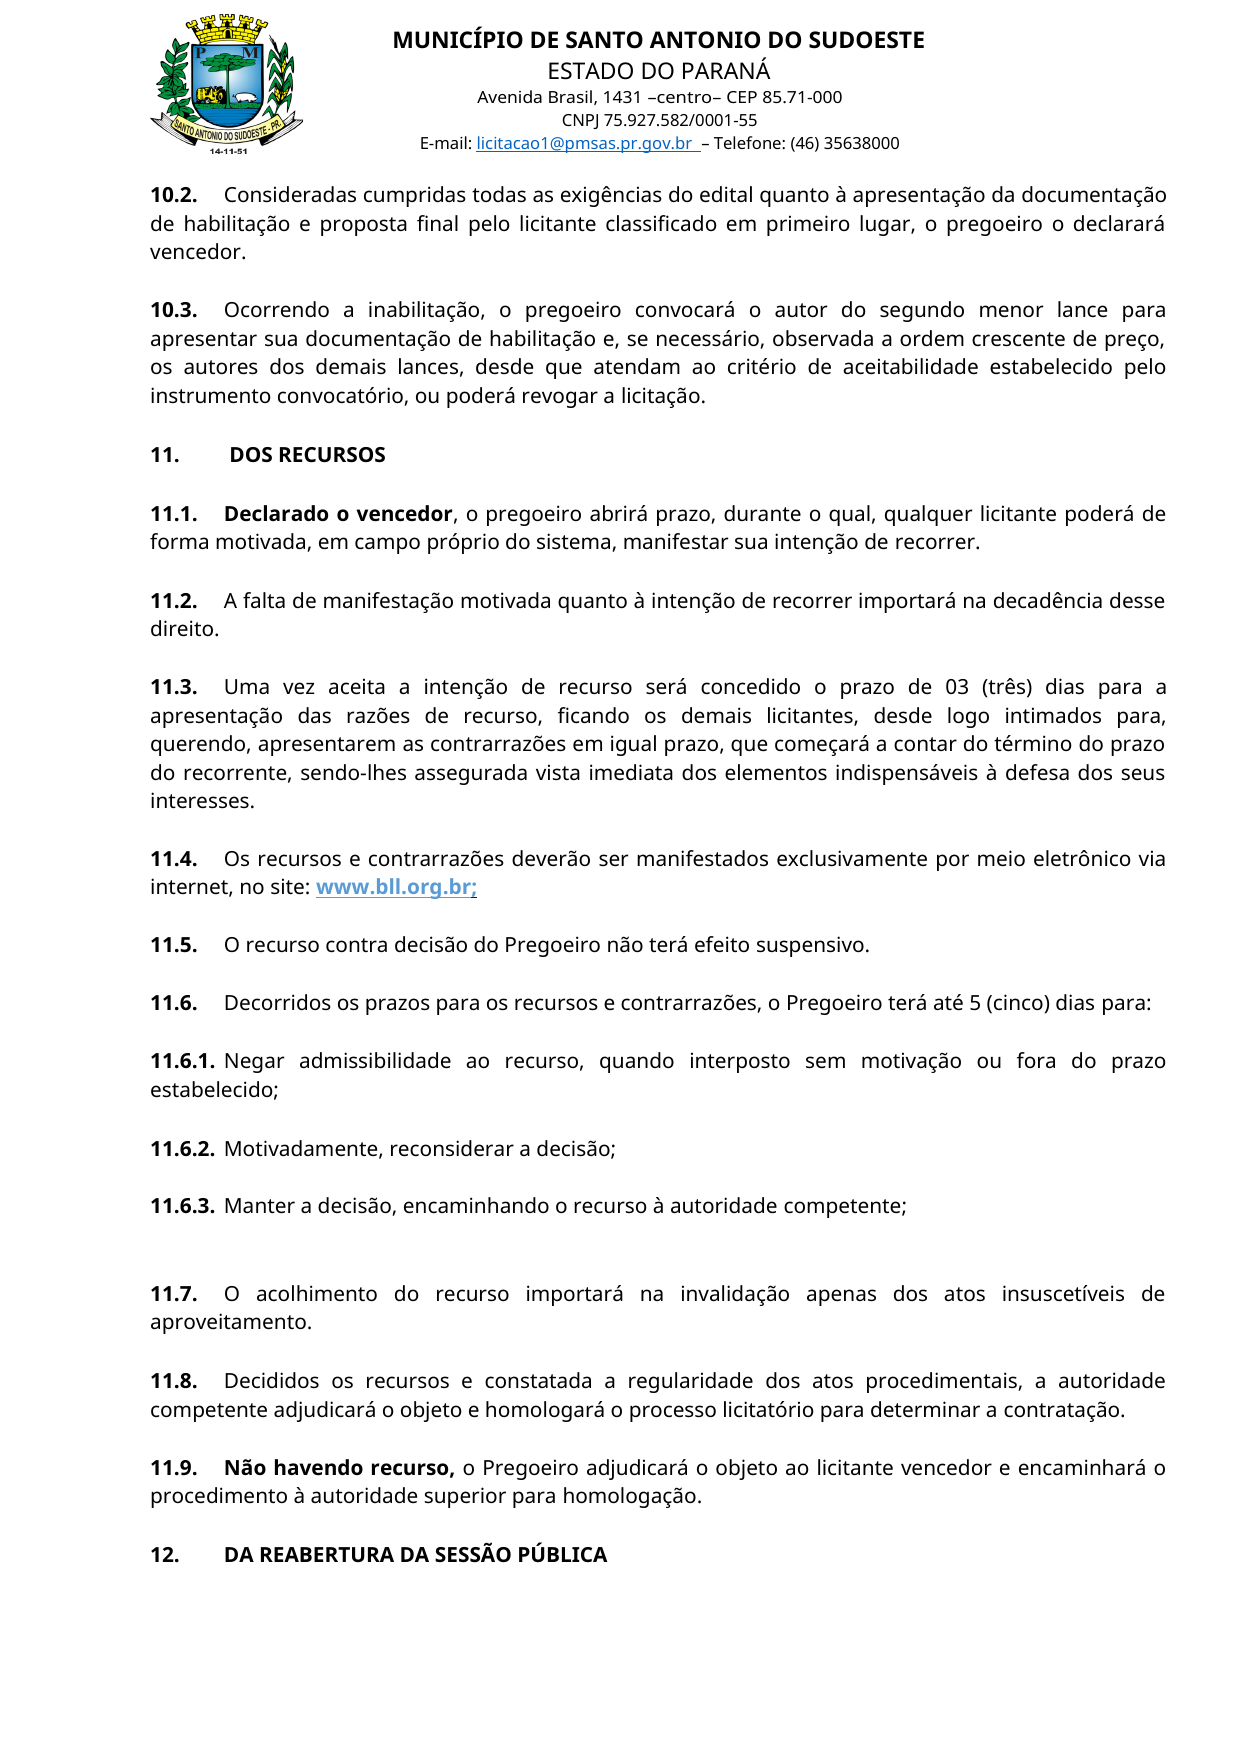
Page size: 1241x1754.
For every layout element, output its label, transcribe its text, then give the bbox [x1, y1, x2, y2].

list Não havendo recurso, o Pregoeiro adjudicará o objeto ao licitante vencedor e encaminhará o procedimento à autoridade superior para homologação. [150, 1453, 1167, 1509]
list A falta de manifestação motivada quanto à intenção de recorrer importará na decadência desse direito. [150, 586, 1167, 643]
list Decididos os recursos e constatada a regularidade dos atos procedimentais, a autoridade competente adjudicará o objeto e homologará o processo licitatório para determinar a contratação. [150, 1366, 1167, 1423]
list Manter a decisão, encaminhando o recurso à autoridade competente; [150, 1192, 1167, 1220]
list Consideradas cumpridas todas as exigências do edital quanto à apresentação da documentação de habilitação e proposta final pelo licitante classificado em primeiro lugar, o pregoeiro o declarará vencedor. [150, 181, 1167, 266]
list O recurso contra decisão do Pregoeiro não terá efeito suspensivo. [150, 930, 1167, 959]
list Os recursos e contrarrazões deverão ser manifestados exclusivamente por meio eletrônico via internet, no site: www.bll.org.br; [150, 844, 1167, 901]
picture [150, 14, 303, 154]
list O acolhimento do recurso importará na invalidação apenas dos atos insuscetíveis de aproveitamento. [150, 1279, 1167, 1336]
list Uma vez aceita a intenção de recurso será concedido o prazo de 03 (três) dias para a apresentação das razões de recurso, ficando os demais licitantes, desde logo intimados para, querendo, apresentarem as contrarrazões em igual prazo, que começará a contar do término do prazo do recorrente, sendo-lhes assegurada vista imediata dos elementos indispensáveis à defesa dos seus interesses. [150, 672, 1167, 814]
list Decorridos os prazos para os recursos e contrarrazões, o Pregoeiro terá até 5 (cinco) dias para: [150, 988, 1167, 1017]
list Ocorrendo a inabilitação, o pregoeiro convocará o autor do segundo menor lance para apresentar sua documentação de habilitação e, se necessário, observada a ordem crescente de preço, os autores dos demais lances, desde que atendam ao critério de aceitabilidade estabelecido pelo instrumento convocatório, ou poderá revogar a licitação. [150, 295, 1167, 409]
list Declarado o vencedor, o pregoeiro abrirá prazo, durante o qual, qualquer licitante poderá de forma motivada, em campo próprio do sistema, manifestar sua intenção de recorrer. [150, 499, 1167, 556]
list DOS RECURSOS [150, 440, 1167, 468]
list Negar admissibilidade ao recurso, quando interposto sem motivação ou fora do prazo estabelecido; [150, 1046, 1167, 1103]
list DA REABERTURA DA SESSÃO PÚBLICA [150, 1540, 1167, 1568]
list Motivadamente, reconsiderar a decisão; [150, 1134, 1167, 1162]
